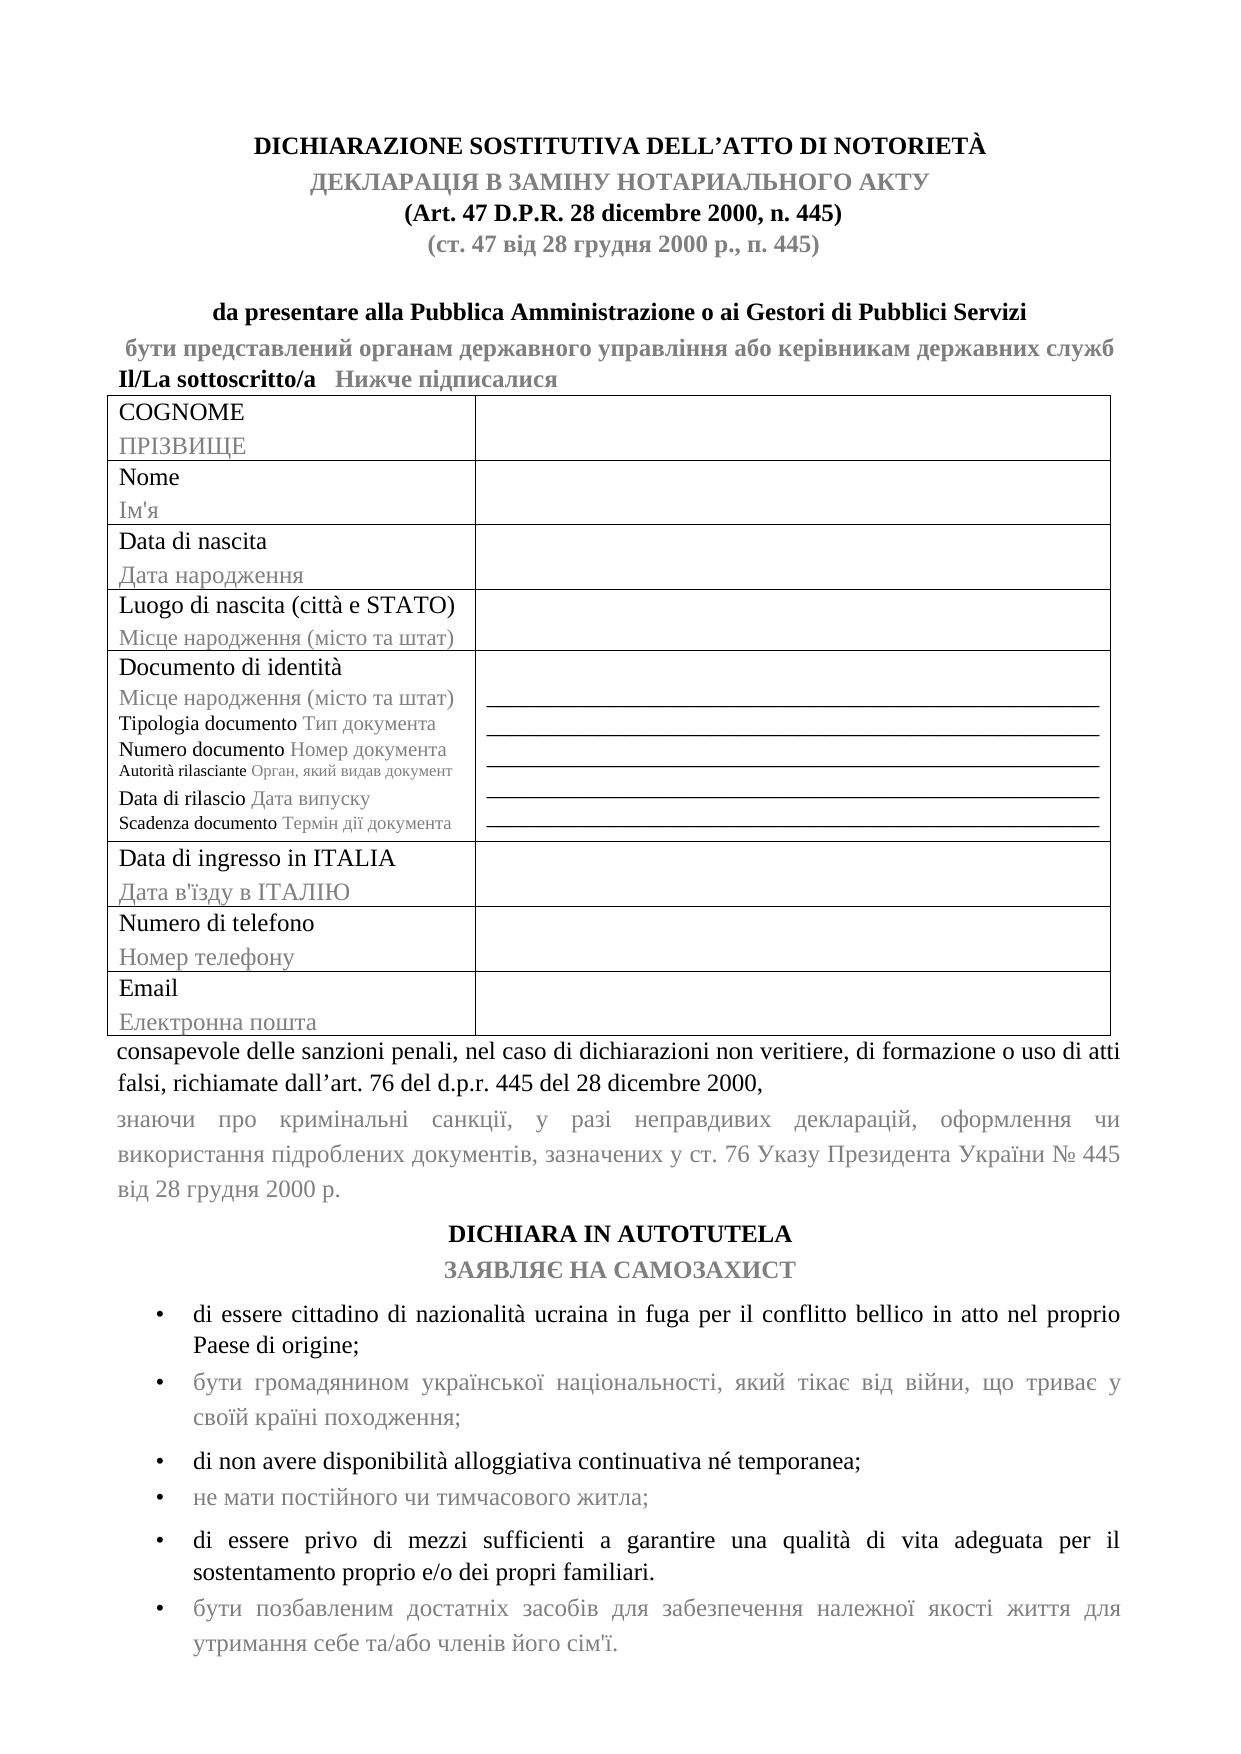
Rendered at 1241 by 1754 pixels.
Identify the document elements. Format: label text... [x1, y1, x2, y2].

table_cell Nome Ім'я [108, 461, 475, 524]
text DICHIARAZIONE SOSTITUTIVA DELL’ATTO DI NOTORIETÀ [118, 131, 1122, 159]
table_cell [476, 907, 1110, 971]
table_cell [476, 590, 1110, 650]
table_cell Data di nascita Дата народження [108, 525, 475, 589]
list di essere cittadino di nazionalità ucraina in fuga per il conflitto bellico in atto nel proprio Paese di origine; [155, 1299, 1122, 1359]
text знаючи про кримінальні санкції, у разі неправдивих декларацій, оформлення чи використання підроблених документів, зазначених у ст. 76 Указу Президента України № 445 від 28 грудня 2000 р. [116, 1104, 1122, 1203]
table_header [476, 396, 1110, 460]
list не мати постійного чи тимчасового житла; [155, 1482, 1122, 1511]
table_cell [476, 525, 1110, 589]
text DICHIARA IN AUTOTUTELA [118, 1219, 1122, 1248]
text (Art. 47 D.P.R. 28 dicembre 2000, n. 445) (ст. 47 від 28 грудня 2000 р., п. 445) [391, 198, 855, 258]
table_cell [476, 461, 1110, 524]
text consapevole delle sanzioni penali, nel caso di dichiarazioni non veritiere, di formazione o uso di atti falsi, richiamate dall’art. 76 del d.p.r. 445 del 28 dicembre 2000, [116, 1036, 1122, 1097]
table_cell _________________________________________________ _________________________________________________ _________________________________________________ _________________________________________________ _________________________________________________ [476, 651, 1110, 841]
table_cell Documento di identità Місце народження (місто та штат) Tipologia documento Тип документа Numero documento Номер документа Autorità rilasciante Орган, який видав документ Data di rilascio Дата випуску Scadenza documento Термін дії документа [108, 651, 475, 841]
list di non avere disponibilità alloggiativa continuativa né temporanea; [155, 1446, 1122, 1475]
table_cell Email Електронна пошта [108, 972, 475, 1035]
table_cell Luogo di nascita (città e STATO) Місце народження (місто та штат) [108, 590, 475, 650]
table_cell Numero di telefono Номер телефону [108, 907, 475, 971]
table_cell [476, 972, 1110, 1035]
list di essere privo di mezzi sufficienti a garantire una qualità di vita adeguata per il sostentamento proprio e/o dei propri familiari. [155, 1525, 1122, 1585]
subtitle ДЕКЛАРАЦІЯ В ЗАМІНУ НОТАРИАЛЬНОГО АКТУ [118, 167, 1122, 196]
table_header COGNOME ПРІЗВИЩЕ [108, 396, 475, 460]
table_cell Data di ingresso in ITALIA Дата в'їзду в ІТАЛІЮ [108, 842, 475, 906]
subtitle ЗАЯВЛЯЄ НА САМОЗАХИСТ [118, 1255, 1122, 1284]
table_cell [476, 842, 1110, 906]
list бути позбавленим достатніх засобів для забезпечення належної якості життя для утримання себе та/або членів його сім'ї. [155, 1593, 1122, 1657]
text da presentare alla Pubblica Amministrazione o ai Gestori di Pubblici Servizi [118, 297, 1121, 326]
list бути громадянином української національності, який тікає від війни, що триває у своїй країні походження; [155, 1367, 1122, 1431]
text бути представлений органам державного управління або керівникам державних служб Il/La sottoscritto/a Нижче підписалися [118, 333, 1122, 393]
